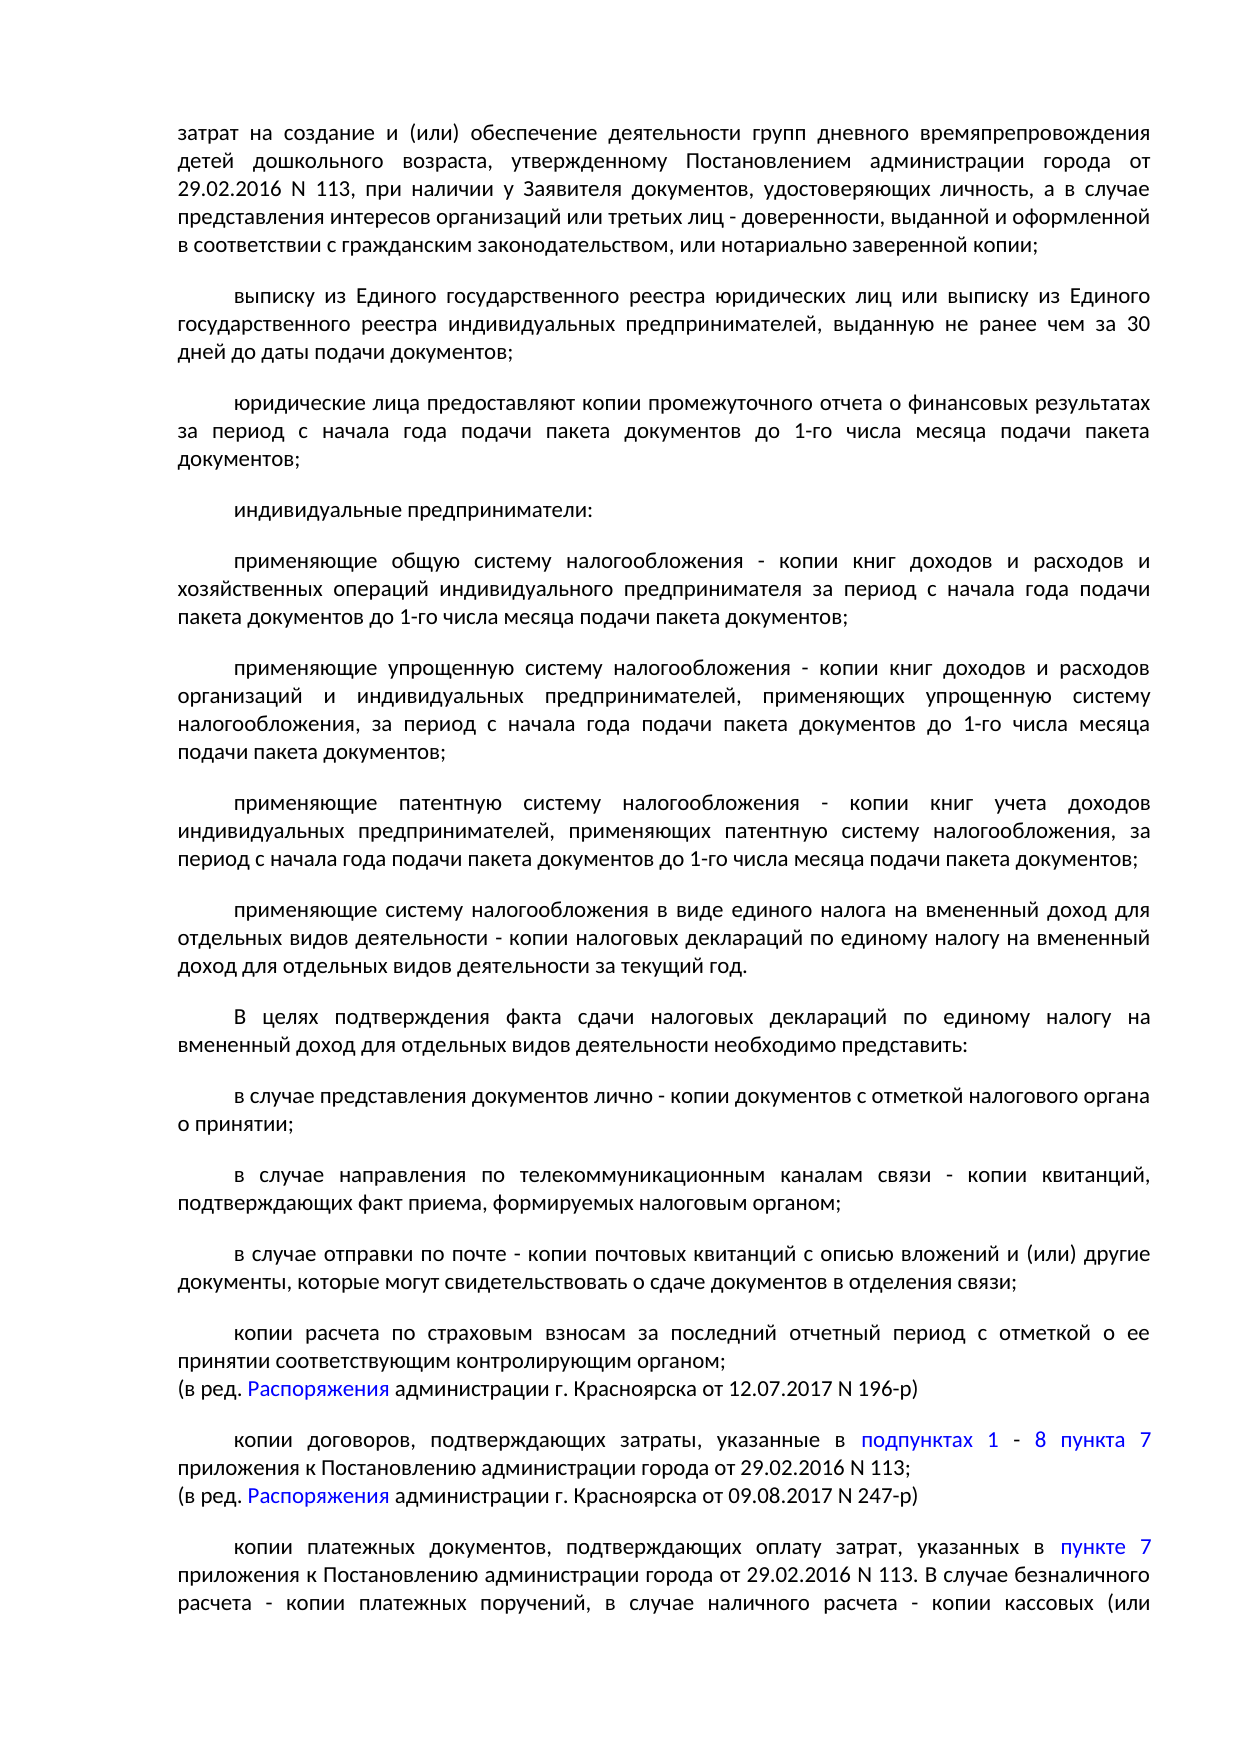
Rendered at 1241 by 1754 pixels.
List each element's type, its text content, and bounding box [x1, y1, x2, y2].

text в случае отправки по почте - копии почтовых квитанций с описью вложений и (или) другие документы, которые могут свидетельствовать о сдаче документов в отделения связи; [177, 1239, 1152, 1295]
text копии договоров, подтверждающих затраты, указанные в подпунктах 1 - 8 пункта 7 приложения к Постановлению администрации города от 29.02.2016 N 113; [177, 1425, 1152, 1481]
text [177, 118, 1152, 258]
text копии расчета по страховым взносам за последний отчетный период с отметкой о ее принятии соответствующим контролирующим органом; [177, 1318, 1152, 1374]
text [177, 1532, 1152, 1616]
text в случае представления документов лично - копии документов с отметкой налогового органа о принятии; [177, 1081, 1152, 1137]
text выписку из Единого государственного реестра юридических лиц или выписку из Единого государственного реестра индивидуальных предпринимателей, выданную не ранее чем за 30 дней до даты подачи документов; [177, 281, 1152, 365]
text В целях подтверждения факта сдачи налоговых деклараций по единому налогу на вмененный доход для отдельных видов деятельности необходимо представить: [177, 1002, 1152, 1058]
text применяющие патентную систему налогообложения - копии книг учета доходов индивидуальных предпринимателей, применяющих патентную систему налогообложения, за период с начала года подачи пакета документов до 1-го числа месяца подачи пакета документов; [177, 788, 1152, 872]
text (в ред. Распоряжения администрации г. Красноярска от 09.08.2017 N 247-р) [177, 1481, 1152, 1509]
text применяющие общую систему налогообложения - копии книг доходов и расходов и хозяйственных операций индивидуального предпринимателя за период с начала года подачи пакета документов до 1-го числа месяца подачи пакета документов; [177, 546, 1152, 630]
text индивидуальные предприниматели: [177, 495, 1152, 523]
text в случае направления по телекоммуникационным каналам связи - копии квитанций, подтверждающих факт приема, формируемых налоговым органом; [177, 1160, 1152, 1216]
text юридические лица предоставляют копии промежуточного отчета о финансовых результатах за период с начала года подачи пакета документов до 1-го числа месяца подачи пакета документов; [177, 388, 1152, 472]
text (в ред. Распоряжения администрации г. Красноярска от 12.07.2017 N 196-р) [177, 1374, 1152, 1402]
text применяющие систему налогообложения в виде единого налога на вмененный доход для отдельных видов деятельности - копии налоговых деклараций по единому налогу на вмененный доход для отдельных видов деятельности за текущий год. [177, 895, 1152, 979]
text применяющие упрощенную систему налогообложения - копии книг доходов и расходов организаций и индивидуальных предпринимателей, применяющих упрощенную систему налогообложения, за период с начала года подачи пакета документов до 1-го числа месяца подачи пакета документов; [177, 653, 1152, 765]
